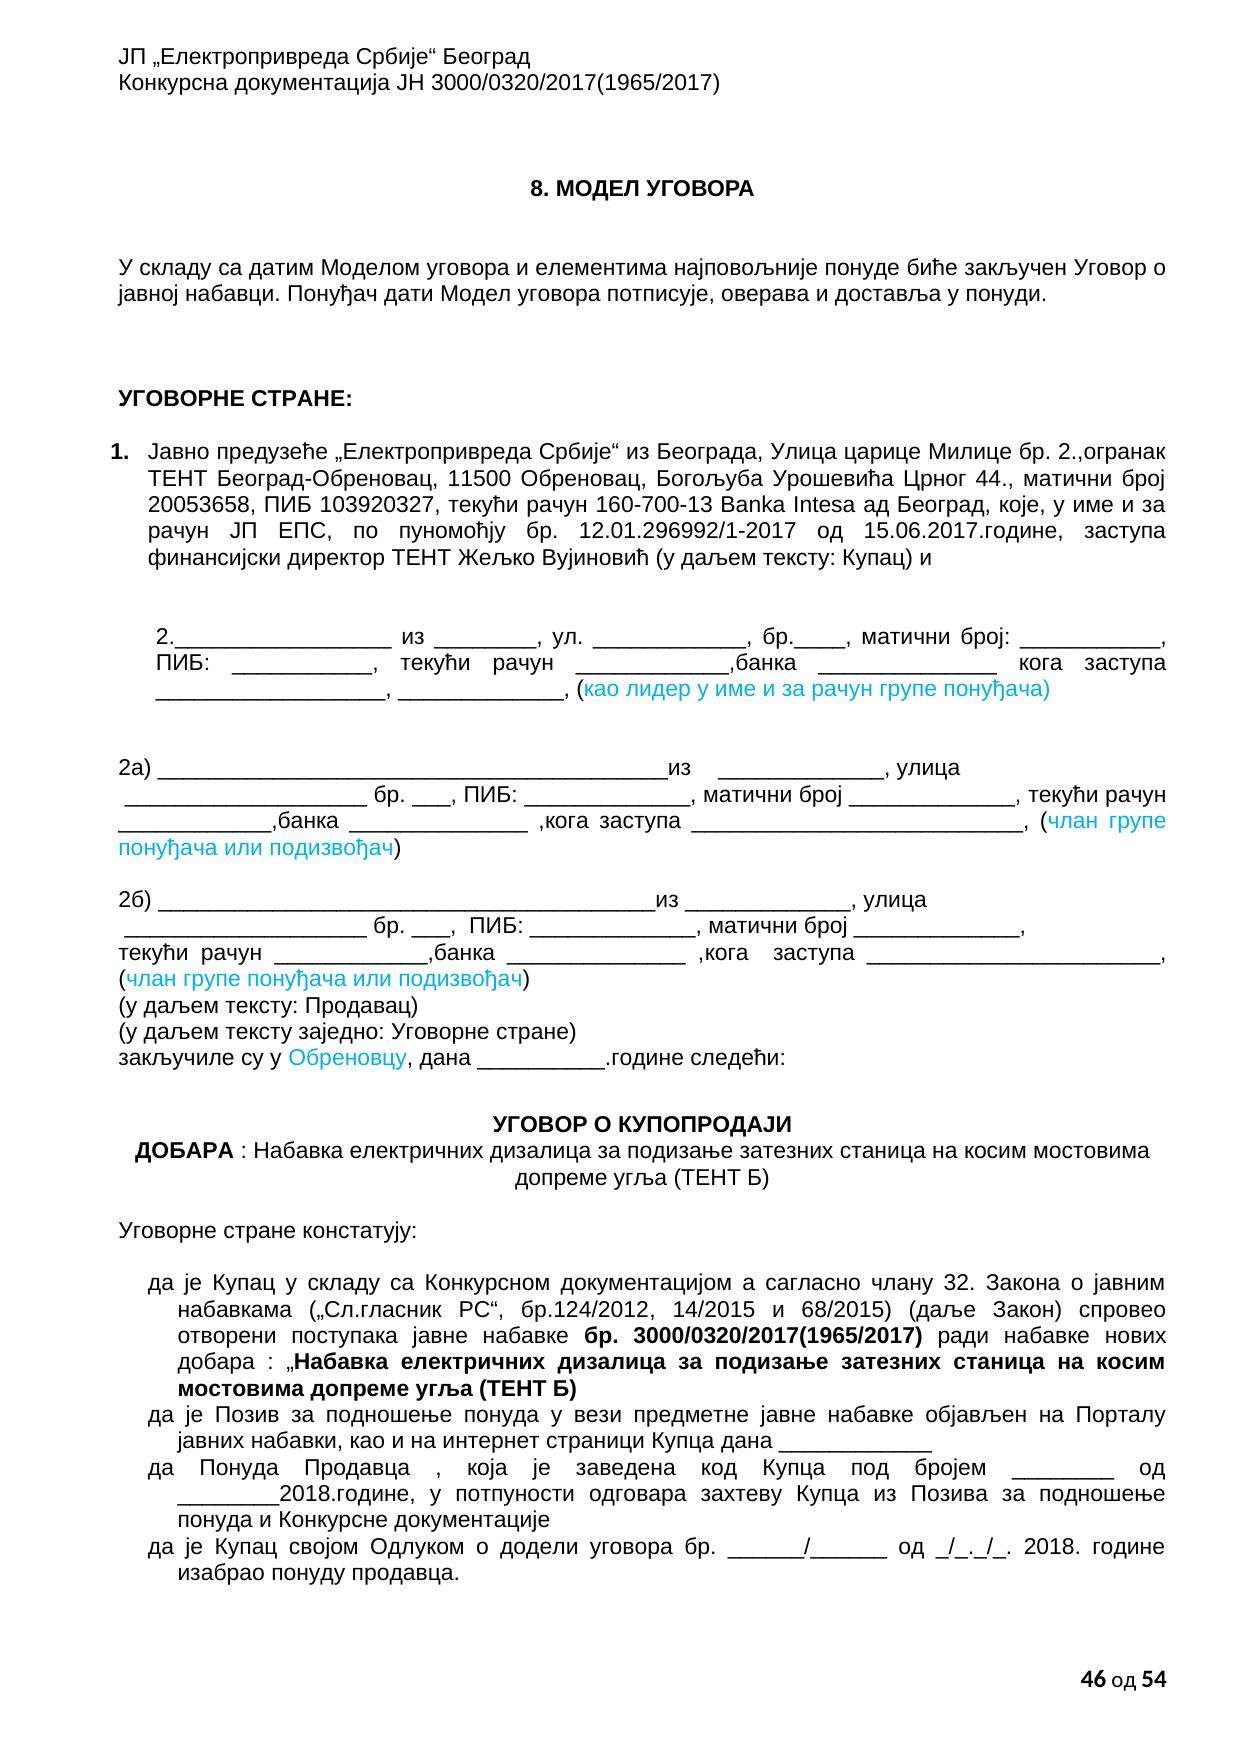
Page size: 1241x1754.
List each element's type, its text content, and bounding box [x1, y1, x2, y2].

text текући рачун ____________,банка ______________ ,кога заступа _______________________, (члан групе понуђача или подизвођач) [118, 939, 1166, 992]
text ___________________ бр. ___, ПИБ: _____________, матични број _____________, [118, 912, 1166, 939]
text 8. МОДЕЛ УГОВОРА [118, 174, 1166, 201]
text (у даљем тексту заједно: Уговорне стране) [118, 1018, 1166, 1044]
text (у даљем тексту: Продавац) [118, 992, 1166, 1018]
text 2б) _______________________________________из _____________, улица [118, 886, 1166, 912]
text 2а) ________________________________________из _____________, улица [118, 754, 1166, 781]
text ДОБАРА : Набавка електричних дизалица за подизање затезних станица на косим мостовима допреме угља (ТЕНТ Б) [118, 1137, 1166, 1190]
text 2._________________ из ________, ул. ____________, бр.____, матични број: ___________, ПИБ: ___________, текући рачун ____________,банка ______________ кога заступа __________________, _____________, (као лидер у име и за рачун групе понуђача) [156, 623, 1166, 702]
text да је Купац у складу са Конкурсном документацијом а сагласно члану 32. Закона о јавним набавкама („Сл.гласник РС“, бр.124/2012, 14/2015 и 68/2015) (даље Закон) спровео отворени поступака јавне набавке бр. 3000/0320/2017(1965/2017) ради набавке нових добара : „Набавка електричних дизалица за подизање затезних станица на косим мостовима допреме угља (ТЕНТ Б) [148, 1269, 1166, 1401]
text да је Купац својом Одлуком о додели уговора бр. ______/______ од _/_._/_. 2018. године изабрао понуду продавца. [148, 1533, 1166, 1586]
text У складу са датим Моделом уговора и елементима најповољније понуде биће закључен Уговор о јавној набавци. Понуђач дати Модел уговора потписује, оверава и доставља у понуди. [118, 254, 1166, 306]
text УГОВОР О КУПОПРОДАЈИ [118, 1111, 1166, 1137]
text УГОВОРНЕ СТРАНЕ: [118, 385, 1166, 412]
text Уговорне стране констатују: [118, 1217, 1166, 1243]
text закључиле су у Обреновцу, дана __________.године следећи: [118, 1044, 1166, 1071]
text да Понуда Продавца , која је заведена код Купца под бројем ________ од ________2018.године, у потпуности одговара захтеву Купца из Позива за подношење понуда и Конкурсне документације [148, 1454, 1166, 1533]
text да је Позив за подношење понуда у вези предметне јавне набавке објављен на Порталу јавних набавки, као и на интернет страници Купца дана ____________ [148, 1401, 1166, 1454]
list Јавно предузеће „Електропривреда Србије“ из Београда, Улица царице Милице бр. 2.,огранак ТЕНТ Београд-Обреновац, 11500 Обреновац, Богољуба Урошевића Црног 44., матични број 20053658, ПИБ 103920327, текући рачун 160-700-13 Banka Intesа ад Београд, које, у име и за рачун ЈП ЕПС, по пуномоћју бр. 12.01.296992/1-2017 од 15.06.2017.године, заступа финансијски директор ТЕНТ Жељко Вујиновић (у даљем тексту: Купац) и [110, 438, 1166, 570]
text ___________________ бр. ___, ПИБ: _____________, матични број _____________, текући рачун ____________,банка ______________ ,кога заступа __________________________, (члан групе понуђача или подизвођач) [118, 781, 1166, 860]
